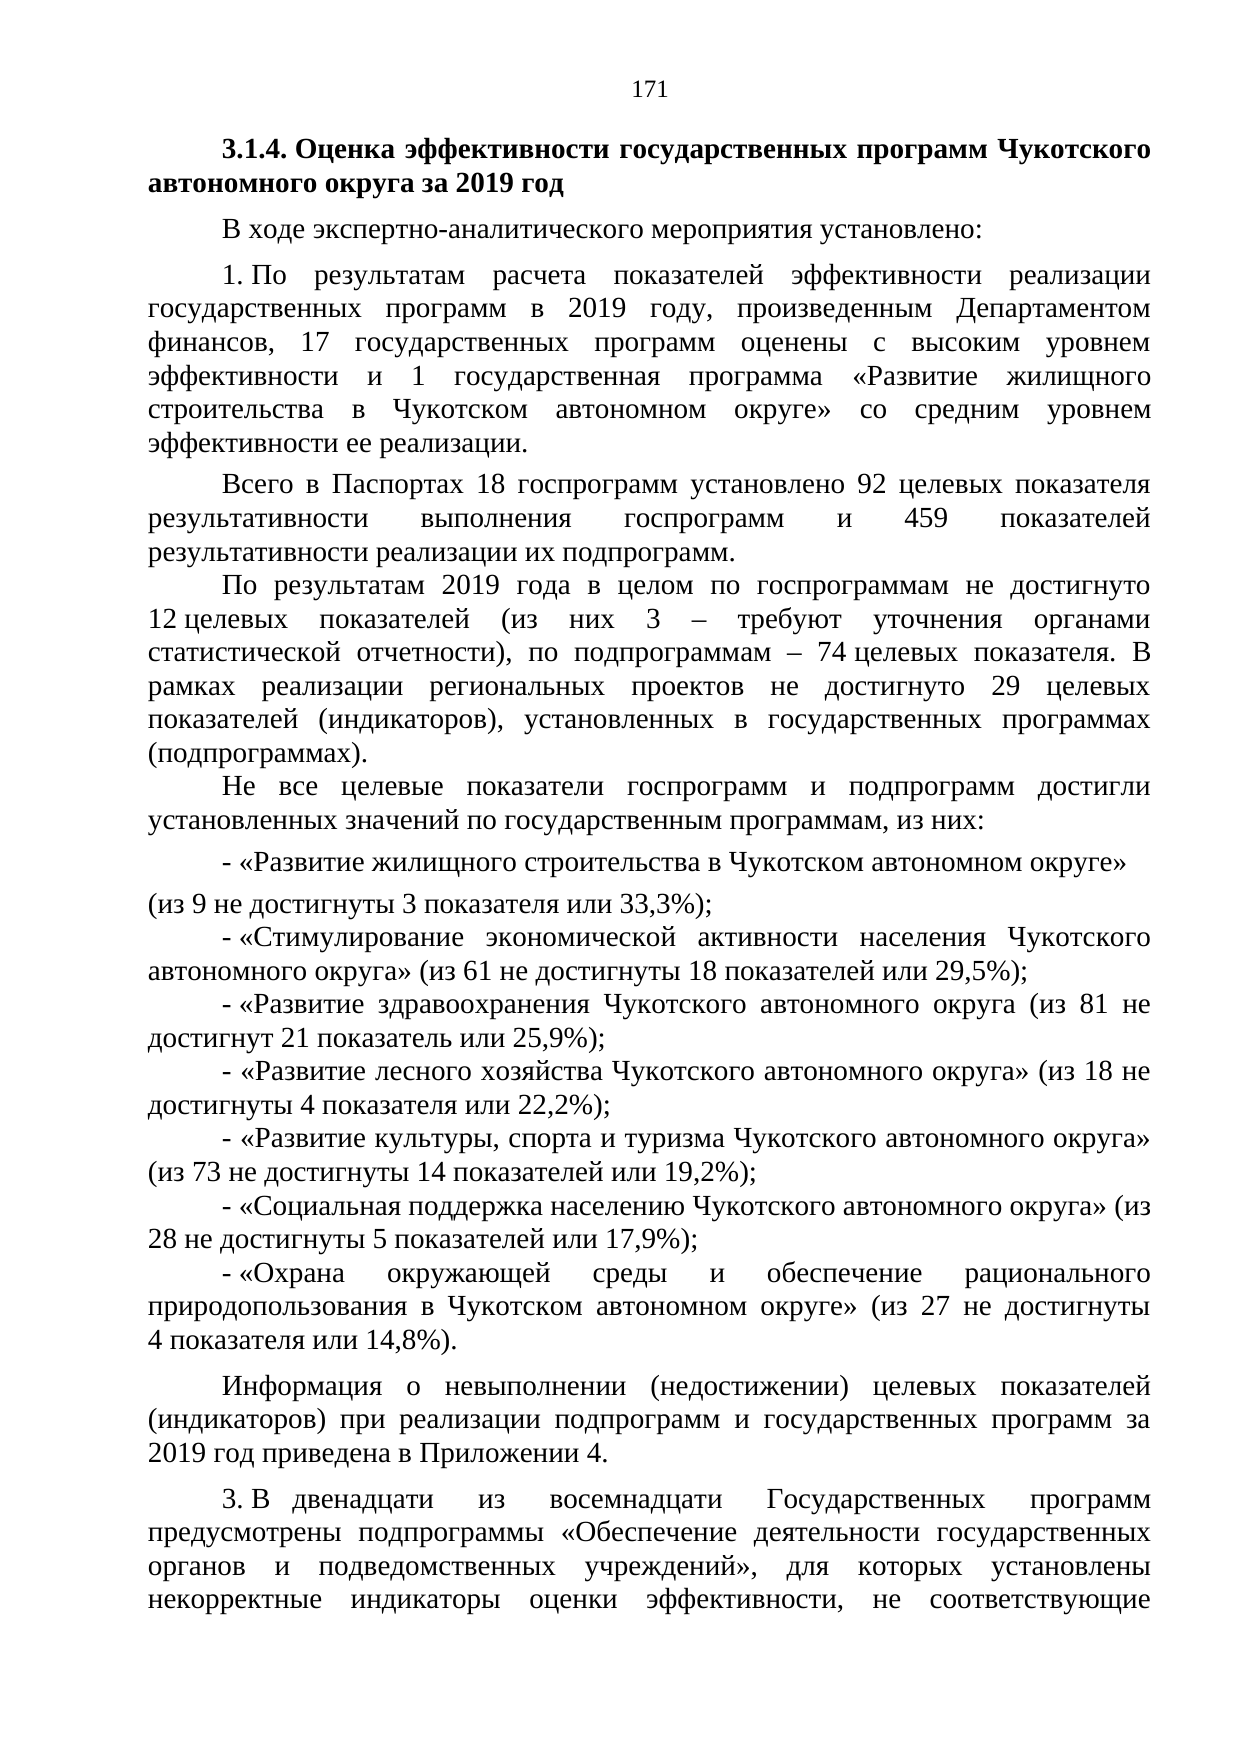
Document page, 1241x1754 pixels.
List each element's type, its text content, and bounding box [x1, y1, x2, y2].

text В ходе экспертно-аналитического мероприятия установлено: [148, 211, 1152, 244]
text - «Охрана окружающей среды и обеспечение рационального природопользования в Чукотском автономном округе» (из 27 не достигнуты 4 показателя или 14,8%). [148, 1255, 1152, 1355]
text Не все целевые показатели госпрограмм и подпрограмм достигли установленных значений по государственным программам, из них: [148, 768, 1152, 836]
text Информация о невыполнении (недостижении) целевых показателей (индикаторов) при реализации подпрограмм и государственных программ за 2019 год приведена в Приложении 4. [148, 1368, 1152, 1468]
list По результатам расчета показателей эффективности реализации государственных программ в 2019 году, произведенным Департаментом финансов, 17 государственных программ оценены с высоким уровнем эффективности и 1 государственная программа «Развитие жилищного строительства в Чукотском автономном округе» со средним уровнем эффективности ее реализации. [148, 257, 1152, 458]
list (из 9 не достигнуты 3 показателя или 33,3%); [148, 886, 1152, 919]
text 3.1.4. Оценка эффективности государственных программ Чукотского автономного округа за 2019 год [148, 131, 1152, 198]
text - «Развитие культуры, спорта и туризма Чукотского автономного округа» (из 73 не достигнуты 14 показателей или 19,2%); [148, 1121, 1152, 1188]
text - «Социальная поддержка населению Чукотского автономного округа» (из 28 не достигнуты 5 показателей или 17,9%); [148, 1188, 1152, 1255]
text Всего в Паспортах 18 госпрограмм установлено 92 целевых показателя результативности выполнения госпрограмм и 459 показателей результативности реализации их подпрограмм. [148, 467, 1152, 567]
text По результатам 2019 года в целом по госпрограммам не достигнуто 12 целевых показателей (из них 3 – требуют уточнения органами статистической отчетности), по подпрограммам – 74 целевых показателя. В рамках реализации региональных проектов не достигнуто 29 целевых показателей (индикаторов), установленных в государственных программах (подпрограммах). [148, 567, 1152, 768]
text - «Стимулирование экономической активности населения Чукотского автономного округа» (из 61 не достигнуты 18 показателей или 29,5%); [148, 919, 1152, 986]
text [148, 1481, 1152, 1615]
text - «Развитие здравоохранения Чукотского автономного округа (из 81 не достигнут 21 показатель или 25,9%); [148, 986, 1152, 1053]
list - «Развитие жилищного строительства в Чукотском автономном округе» [222, 844, 1152, 877]
text - «Развитие лесного хозяйства Чукотского автономного округа» (из 18 не достигнуты 4 показателя или 22,2%); [148, 1053, 1152, 1121]
